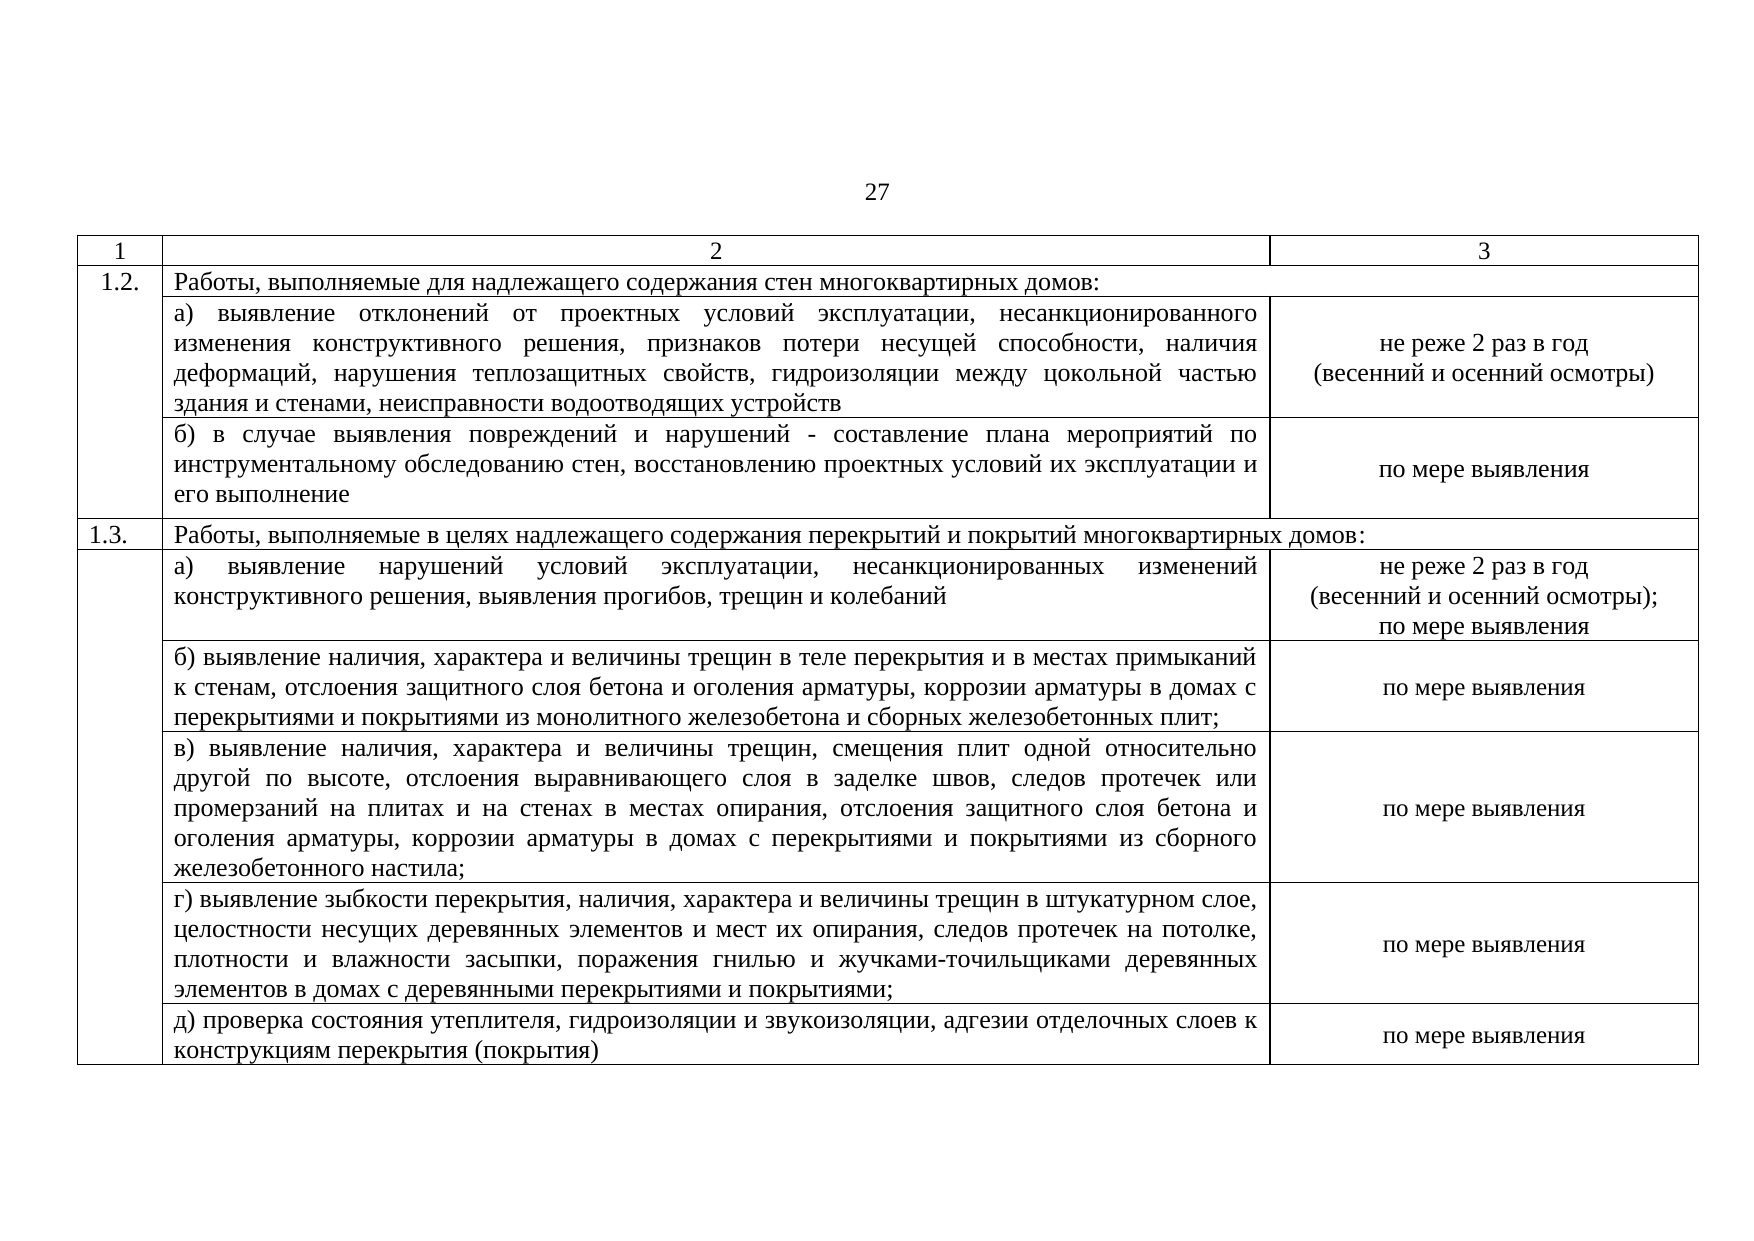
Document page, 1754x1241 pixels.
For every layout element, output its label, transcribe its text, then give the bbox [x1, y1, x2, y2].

table_header 1 [78, 236, 162, 264]
table_cell не реже 2 раз в год (весенний и осенний осмотры); по мере выявления [1271, 550, 1698, 640]
table_cell по мере выявления [1271, 732, 1698, 882]
text 27 [89, 177, 1665, 206]
table_cell а) выявление отклонений от проектных условий эксплуатации, несанкционированного изменения конструктивного решения, признаков потери несущей способности, наличия деформаций, нарушения теплозащитных свойств, гидроизоляции между цокольной частью здания и стенами, неисправности водоотводящих устройств [163, 297, 1269, 417]
table_header 3 [1271, 236, 1698, 264]
table_cell по мере выявления [1271, 1004, 1698, 1064]
table_cell по мере выявления [1271, 418, 1698, 518]
table_cell б) выявление наличия, характера и величины трещин в теле перекрытия и в местах примыканий к стенам, отслоения защитного слоя бетона и оголения арматуры, коррозии арматуры в домах с перекрытиями и покрытиями из монолитного железобетона и сборных железобетонных плит; [163, 641, 1269, 731]
table_cell б) в случае выявления повреждений и нарушений - составление плана мероприятий по инструментальному обследованию стен, восстановлению проектных условий их эксплуатации и его выполнение [163, 418, 1269, 518]
table_cell 1.2. [78, 266, 162, 518]
table_cell 1.3. [78, 519, 162, 549]
table_cell Работы, выполняемые для надлежащего содержания стен многоквартирных домов: [163, 266, 1698, 296]
table_cell по мере выявления [1271, 883, 1698, 1003]
table_cell в) выявление наличия, характера и величины трещин, смещения плит одной относительно другой по высоте, отслоения выравнивающего слоя в заделке швов, следов протечек или промерзаний на плитах и на стенах в местах опирания, отслоения защитного слоя бетона и оголения арматуры, коррозии арматуры в домах с перекрытиями и покрытиями из сборного железобетонного настила; [163, 732, 1269, 882]
table_cell Работы, выполняемые в целях надлежащего содержания перекрытий и покрытий многоквартирных домов: [163, 519, 1698, 549]
table_cell по мере выявления [1271, 641, 1698, 731]
table_cell [78, 550, 162, 1064]
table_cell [1271, 297, 1698, 417]
table_cell г) выявление зыбкости перекрытия, наличия, характера и величины трещин в штукатурном слое, целостности несущих деревянных элементов и мест их опирания, следов протечек на потолке, плотности и влажности засыпки, поражения гнилью и жучками-точильщиками деревянных элементов в домах с деревянными перекрытиями и покрытиями; [163, 883, 1269, 1003]
table_cell а) выявление нарушений условий эксплуатации, несанкционированных изменений конструктивного решения, выявления прогибов, трещин и колебаний [163, 550, 1269, 640]
table_header 2 [163, 236, 1269, 264]
table_cell д) проверка состояния утеплителя, гидроизоляции и звукоизоляции, адгезии отделочных слоев к конструкциям перекрытия (покрытия) [163, 1004, 1269, 1064]
